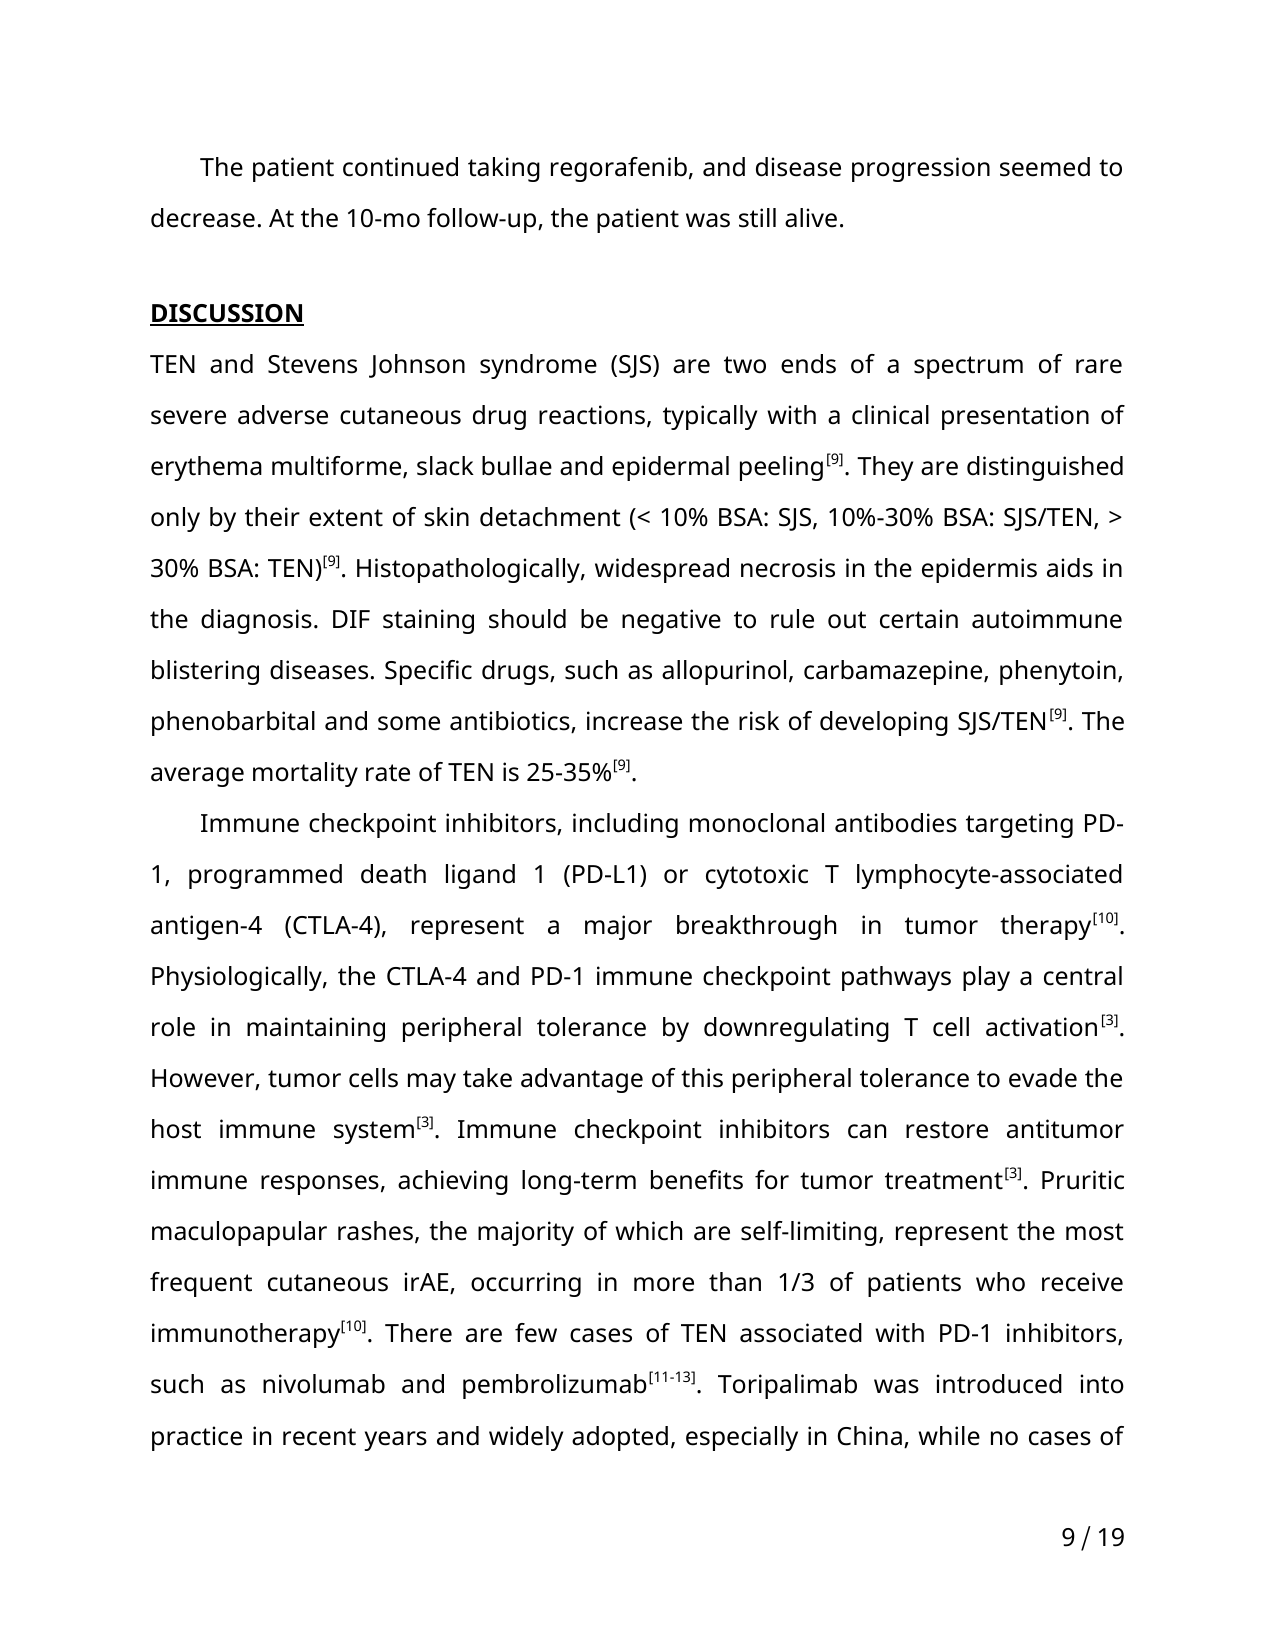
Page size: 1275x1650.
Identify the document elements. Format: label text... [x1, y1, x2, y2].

text DISCUSSION [150, 295, 1125, 329]
text TEN and Stevens Johnson syndrome (SJS) are two ends of a spectrum of rare severe adverse cutaneous drug reactions, typically with a clinical presentation of erythema multiforme, slack bullae and epidermal peeling[9]. They are distinguished only by their extent of skin detachment (< 10% BSA: SJS, 10%-30% BSA: SJS/TEN, > 30% BSA: TEN)[9]. Histopathologically, widespread necrosis in the epidermis aids in the diagnosis. DIF staining should be negative to rule out certain autoimmune blistering diseases. Specific drugs, such as allopurinol, carbamazepine, phenytoin, phenobarbital and some antibiotics, increase the risk of developing SJS/TEN[9]. The average mortality rate of TEN is 25-35%[9]. [150, 346, 1125, 789]
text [150, 806, 1125, 1452]
text The patient continued taking regorafenib, and disease progression seemed to decrease. At the 10-mo follow-up, the patient was still alive. [150, 150, 1125, 235]
